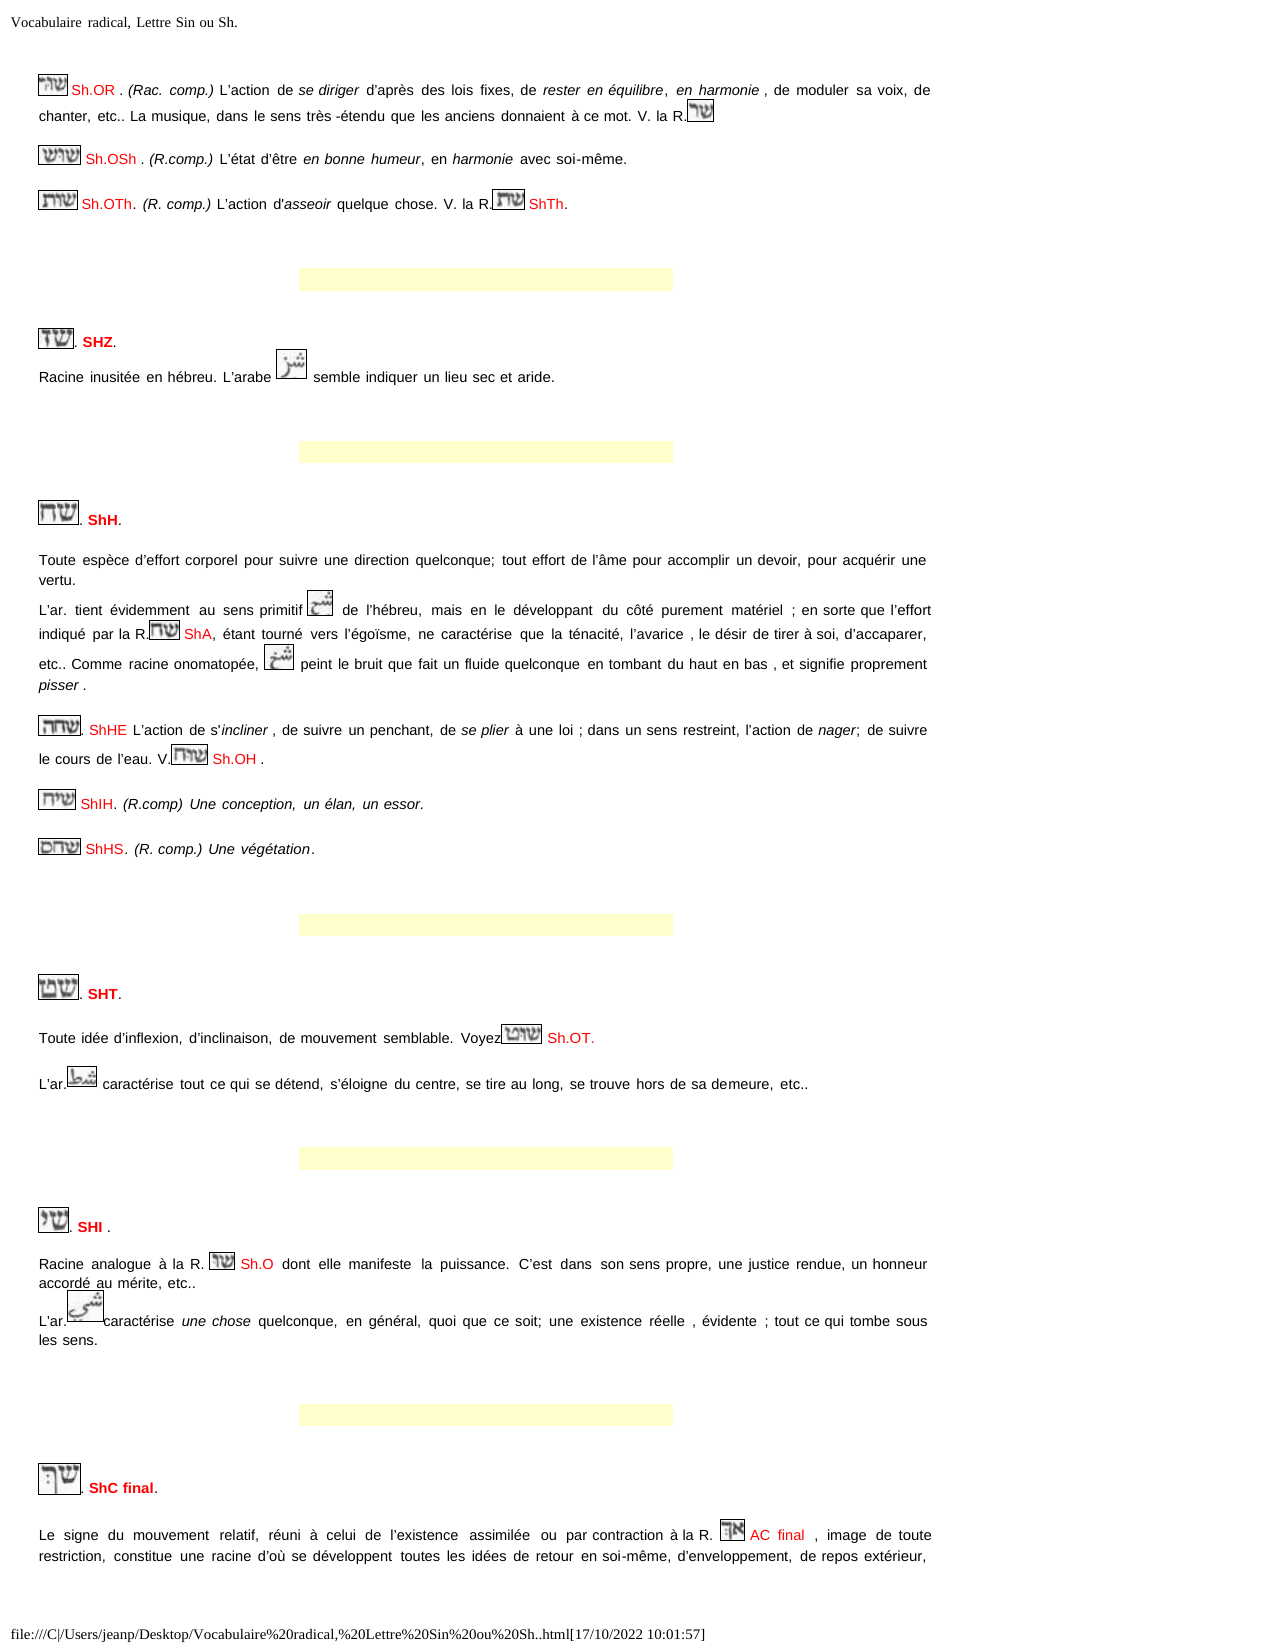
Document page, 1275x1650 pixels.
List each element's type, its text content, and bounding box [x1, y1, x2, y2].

picture [39, 1208, 68, 1232]
text Sh.OR . (Rac. comp.) L’action de se diriger d’après des lois fixes, de rester en équilibre, en harmonie , de moduler sa voix, de chanter, etc.. La musique, dans le sens très -étendu que les anciens donnaient à ce mot. V. la R. [38, 81, 938, 124]
picture [150, 621, 179, 639]
picture [502, 1025, 541, 1043]
text Toute espèce d’effort corporel pour suivre une direction quelconque; tout effort de l’âme pour accomplir un devoir, pour acquérir une vertu. [38, 551, 937, 588]
text Racine analogue à la R. Sh.O dont elle manifeste la puissance. C’est dans son sens propre, une justice rendue, un honneur accordé au mérite, etc.. [38, 1253, 937, 1292]
picture [493, 190, 524, 209]
picture [265, 645, 293, 669]
text Sh.OSh . (R.comp.) L’état d’être en bonne humeur, en harmonie avec soi-même. Sh.OTh. (R. comp.) L’action d'asseoir quelque chose. V. la R. ShTh. [38, 128, 633, 219]
picture [39, 839, 80, 854]
text L’ar. caractérise tout ce qui se détend, s’éloigne du centre, se tire au long, se trouve hors de sa demeure, etc.. [38, 1069, 1098, 1092]
picture [39, 329, 73, 348]
text etc.. Comme racine onomatopée, peint le bruit que fait un fluide quelconque en tombant du haut en bas , et signifie proprement [38, 644, 1098, 673]
text L’ar.caractérise une chose quelconque, en général, quoi que ce soit; une existence réelle , évidente ; tout ce qui tombe sous [38, 1295, 1098, 1328]
picture [172, 745, 207, 764]
text Le signe du mouvement relatif, réuni à celui de l’existence assimilée ou par contraction à la R. AC final , image de toute restriction, constitue une racine d’où se développent toutes les idées de retour en soi-même, d’enveloppement, de repos extérieur, [38, 1527, 938, 1564]
picture [39, 1464, 80, 1494]
picture [39, 975, 78, 999]
text ShIH. (R.comp) Une conception, un élan, un essor. [38, 789, 1098, 817]
picture [68, 1291, 103, 1321]
text pisser . [38, 676, 1098, 693]
picture [68, 1067, 96, 1086]
text . ShC final. [80, 1481, 1098, 1497]
picture [39, 146, 80, 164]
picture [39, 790, 75, 809]
picture [277, 350, 306, 378]
picture [688, 100, 713, 121]
text . ShHE L’action de s'incliner , de suivre un penchant, de se plier à une loi ; dans un sens restreint, l’action de nager; de suivre le cours de l’eau. V. Sh.OH . [38, 715, 938, 768]
picture [39, 501, 78, 524]
picture [210, 1253, 234, 1269]
text Racine inusitée en hébreu. L’arabe semble indiquer un lieu sec et aride. [38, 353, 1098, 385]
text . SHT. [79, 986, 1098, 1002]
text . ShH. [79, 511, 1098, 528]
picture [39, 191, 77, 209]
text Toute idée d’inflexion, d’inclinaison, de mouvement semblable. Voyez Sh.OT. [38, 1024, 1098, 1047]
text les sens. [38, 1332, 1098, 1348]
text . SHZ. [74, 335, 1098, 351]
text ShHS. (R. comp.) Une végétation. [38, 839, 1098, 859]
text L’ar. tient évidemment au sens primitif de l’hébreu, mais en le développant du côté purement matériel ; en sorte que l’effort indiqué par la R. ShA, étant tourné vers l’égoïsme, ne caractérise que la ténacité, l’avarice , le désir de tirer à soi, d’accaparer, [38, 596, 939, 644]
picture [39, 716, 80, 735]
picture [721, 1520, 744, 1527]
text . SHI . [69, 1219, 1098, 1235]
picture [308, 591, 332, 615]
picture [39, 75, 67, 81]
